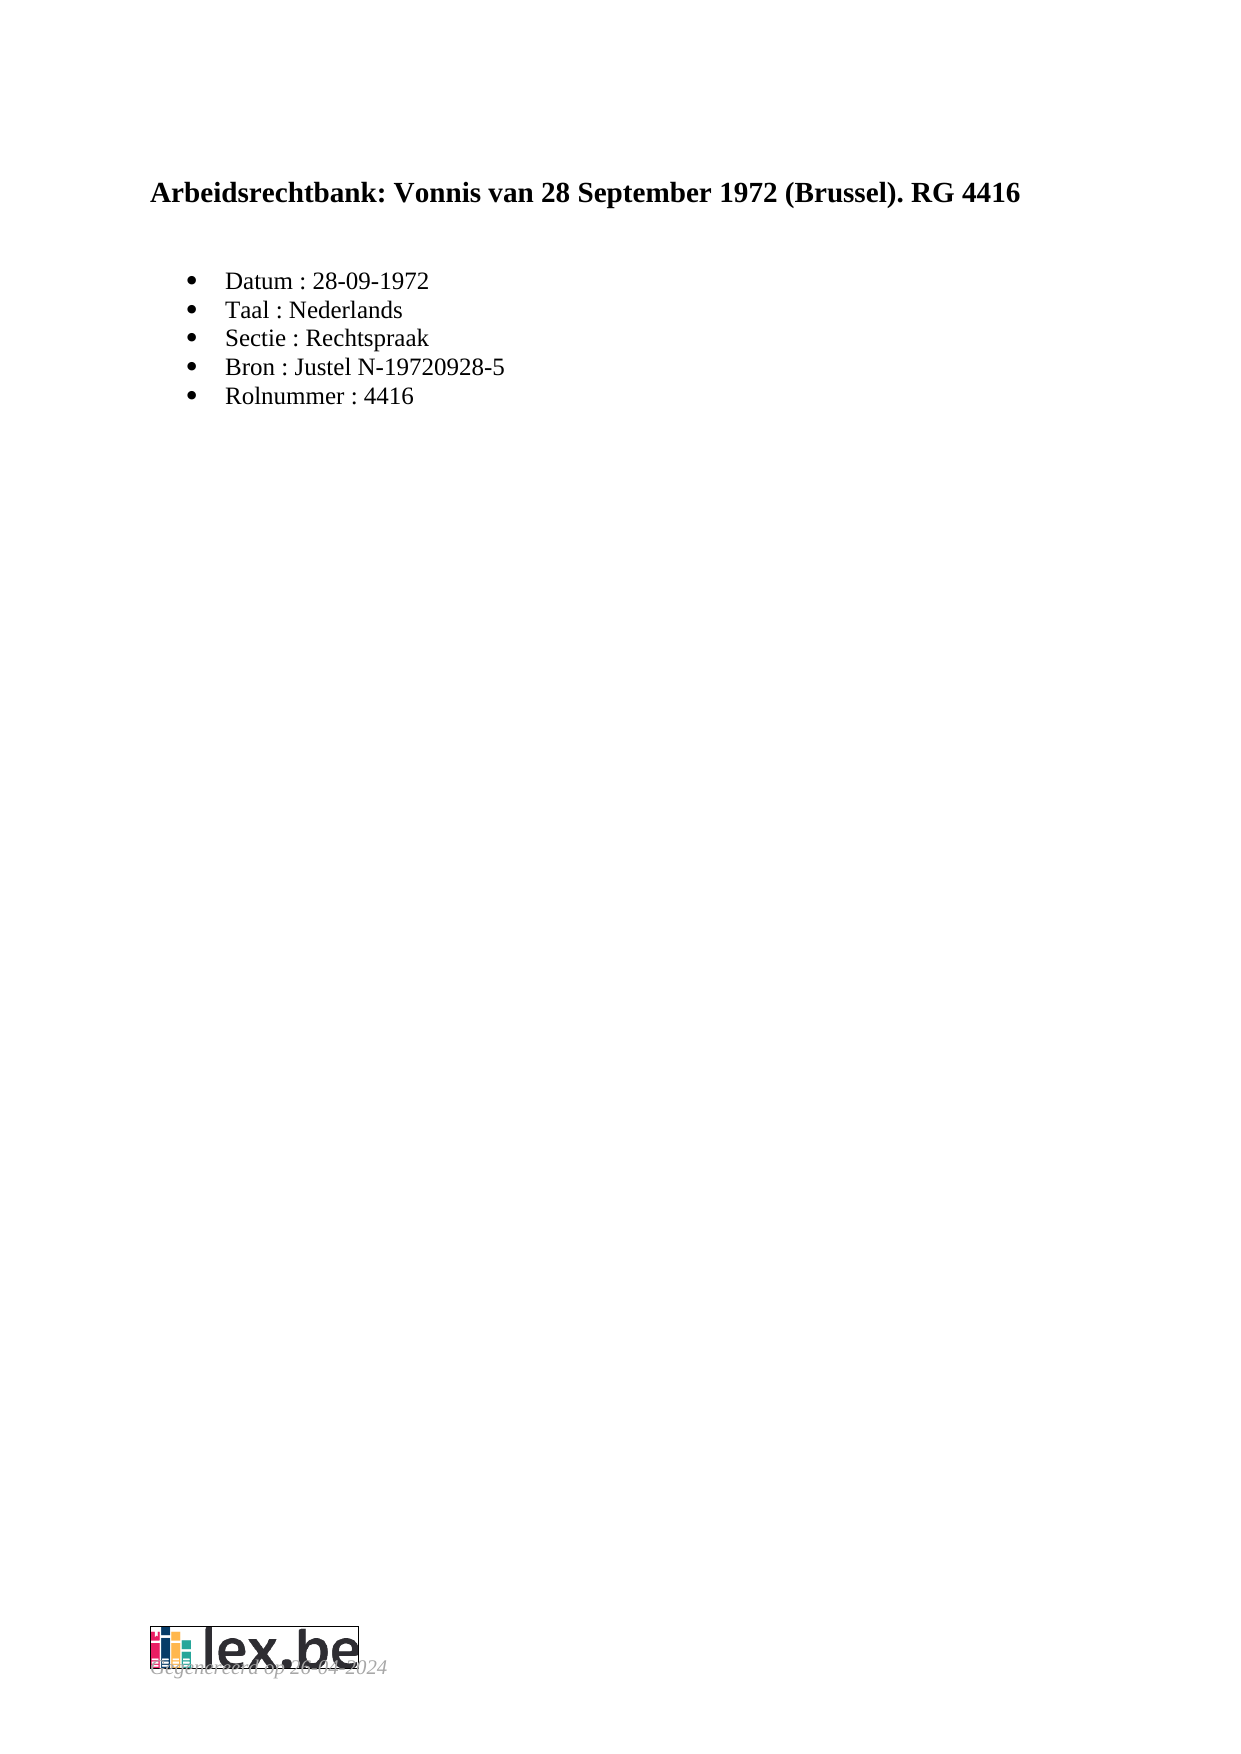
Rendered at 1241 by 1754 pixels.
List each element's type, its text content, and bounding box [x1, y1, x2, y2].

subtitle Arbeidsrechtbank: Vonnis van 28 September 1972 (Brussel). RG 4416 [150, 175, 1090, 208]
list Sectie : Rechtspraak [187, 323, 1090, 352]
list Bron : Justel N-19720928-5 [187, 352, 1090, 381]
picture [151, 1627, 358, 1668]
list Datum : 28-09-1972 [187, 266, 1090, 295]
list Taal : Nederlands [187, 295, 1090, 323]
list Rolnummer : 4416 [187, 381, 1090, 410]
